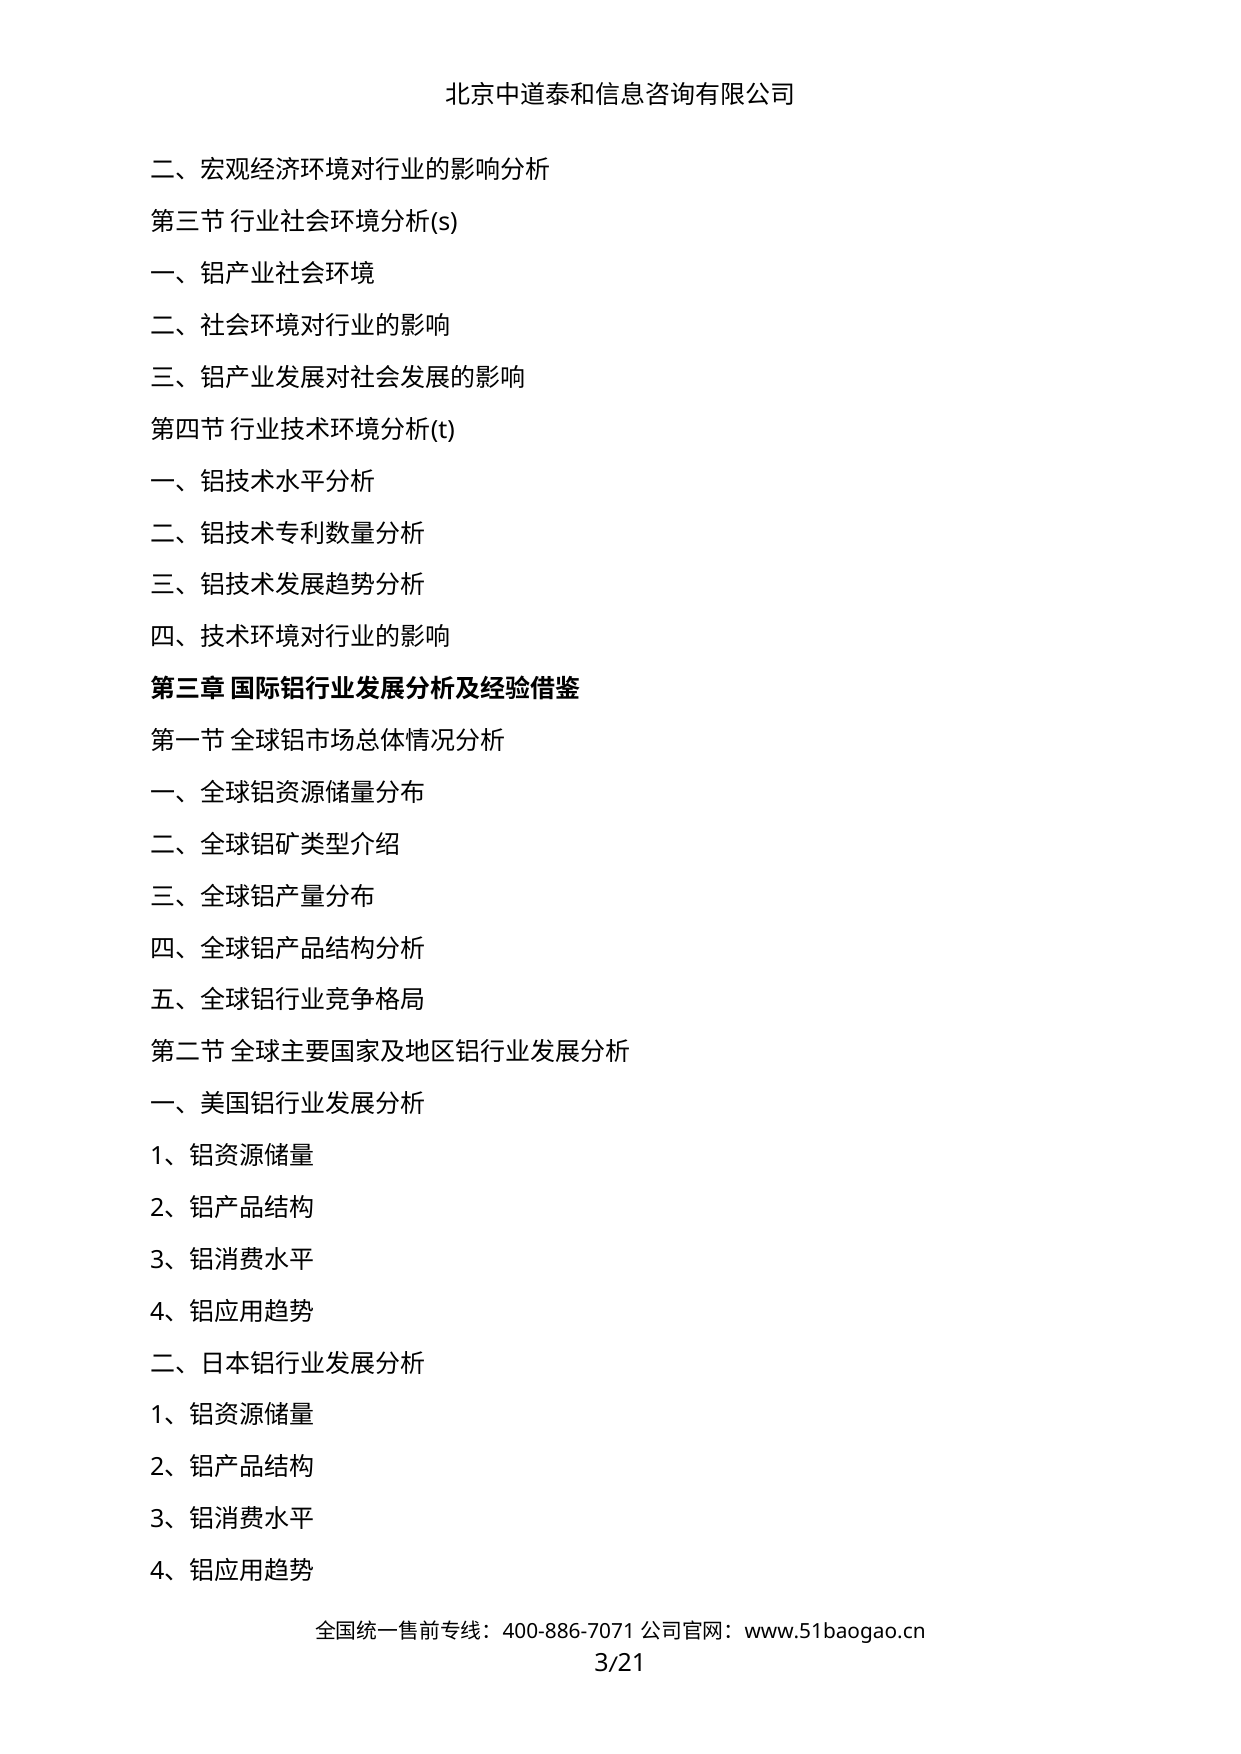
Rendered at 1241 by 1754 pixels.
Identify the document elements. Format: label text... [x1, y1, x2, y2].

text 五、全球铝行业竞争格局 [150, 980, 1090, 1016]
text 第一节 全球铝市场总体情况分析 [150, 721, 1090, 757]
text 二、铝技术专利数量分析 [150, 513, 1090, 549]
text 二、日本铝行业发展分析 [150, 1343, 1090, 1379]
text 四、全球铝产品结构分析 [150, 928, 1090, 964]
text 3、铝消费水平 [150, 1239, 1090, 1276]
text 3、铝消费水平 [150, 1499, 1090, 1535]
text 1、铝资源储量 [150, 1136, 1090, 1172]
text 二、宏观经济环境对行业的影响分析 [150, 150, 1090, 186]
text 三、全球铝产量分布 [150, 876, 1090, 912]
text 一、铝产业社会环境 [150, 254, 1090, 290]
text 一、美国铝行业发展分析 [150, 1084, 1090, 1120]
text 第三章 国际铝行业发展分析及经验借鉴 [150, 669, 1090, 705]
text 一、全球铝资源储量分布 [150, 772, 1090, 809]
text 一、铝技术水平分析 [150, 461, 1090, 497]
text 2、铝产品结构 [150, 1187, 1090, 1224]
text 第二节 全球主要国家及地区铝行业发展分析 [150, 1032, 1090, 1068]
text 第三节 行业社会环境分析(s) [150, 202, 1090, 238]
text 三、铝技术发展趋势分析 [150, 565, 1090, 601]
text 4、铝应用趋势 [150, 1291, 1090, 1327]
text 4、铝应用趋势 [150, 1551, 1090, 1587]
text 第四节 行业技术环境分析(t) [150, 409, 1090, 446]
text 四、技术环境对行业的影响 [150, 617, 1090, 653]
text 1、铝资源储量 [150, 1395, 1090, 1431]
text 三、铝产业发展对社会发展的影响 [150, 357, 1090, 394]
text 二、社会环境对行业的影响 [150, 306, 1090, 342]
text 2、铝产品结构 [150, 1447, 1090, 1483]
text 二、全球铝矿类型介绍 [150, 824, 1090, 861]
